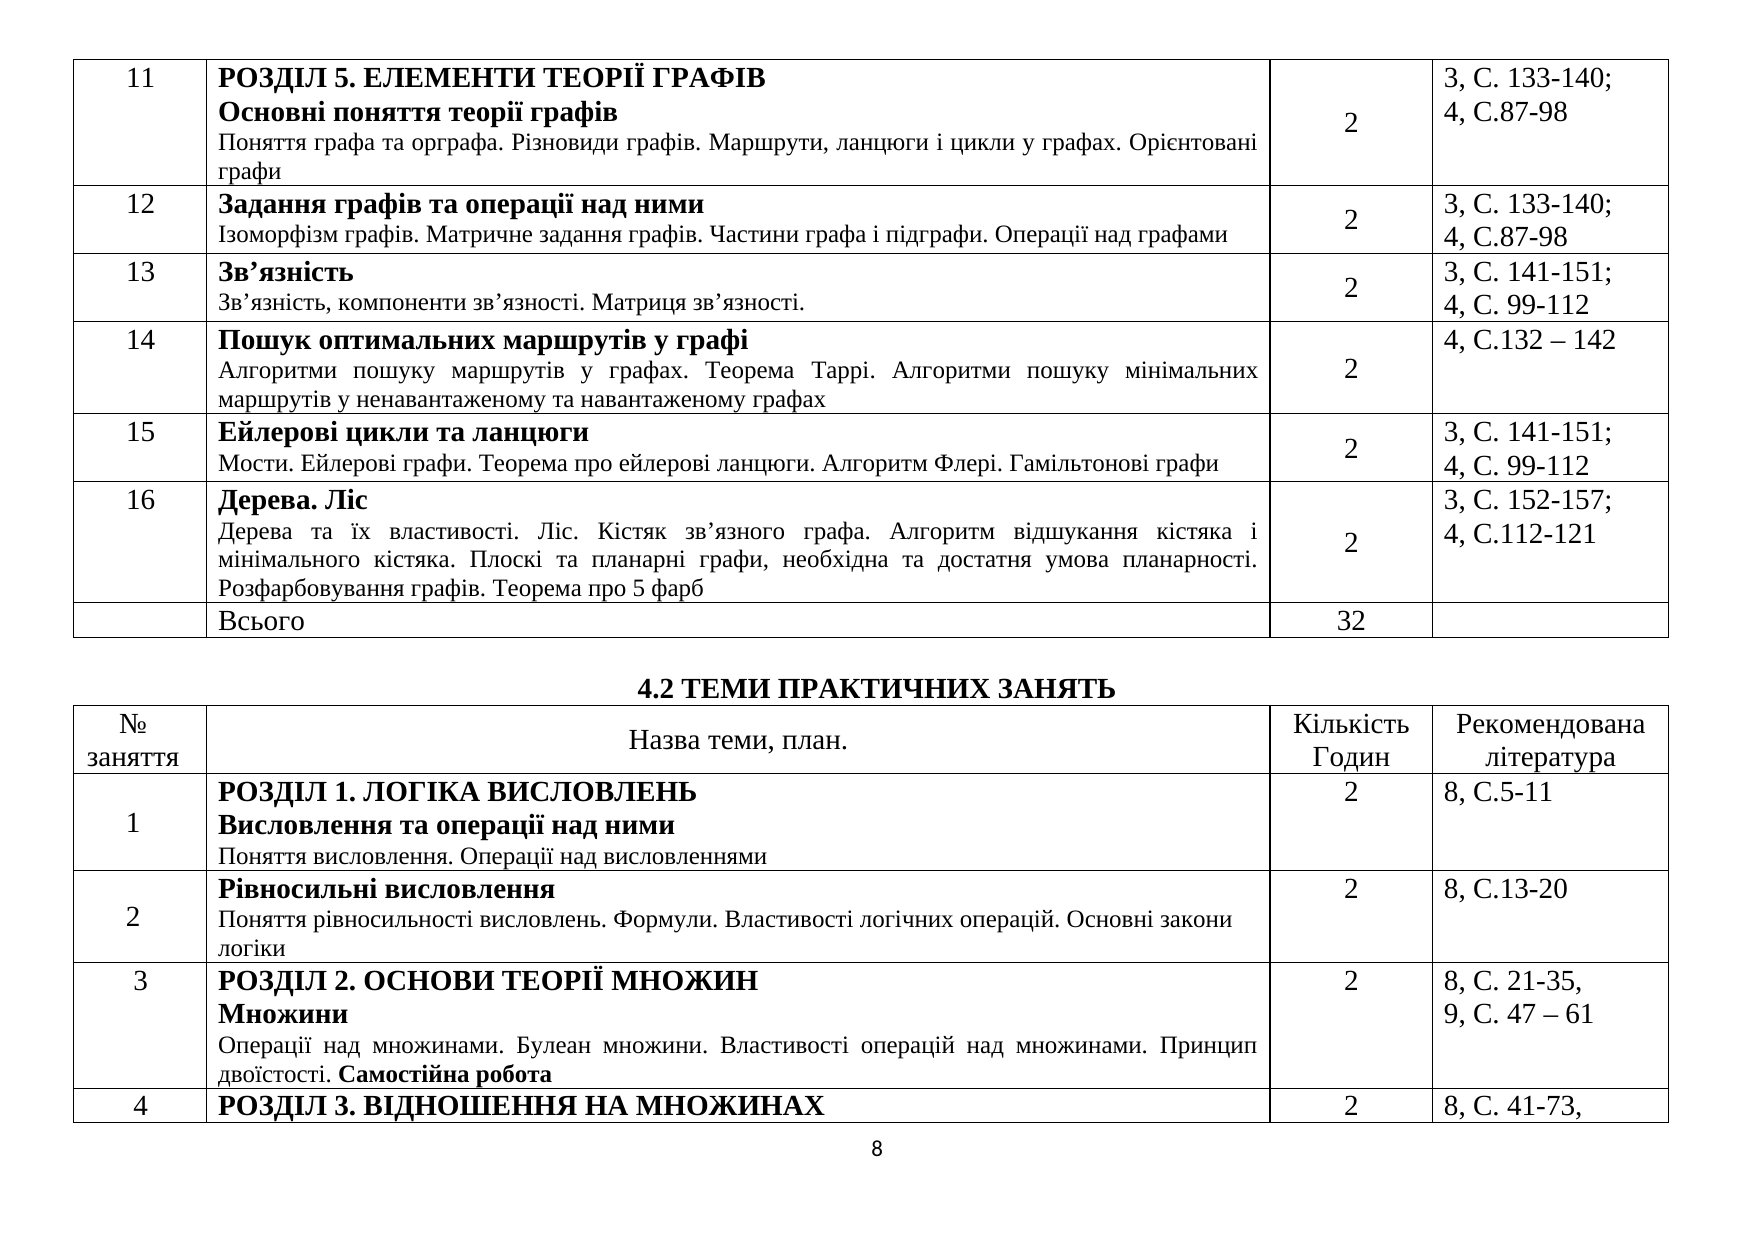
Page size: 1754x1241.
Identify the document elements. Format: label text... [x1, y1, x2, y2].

table_cell Дерева. Ліс Дерева та їх властивості. Ліс. Кістяк зв’язного графа. Алгоритм відшукання кістяка і мінімального кістяка. Плоскі та планарні графи, необхідна та достатня умова планарності. Розфарбовування графів. Теорема про 5 фарб [207, 482, 1269, 602]
table_cell 3, С. 141-151; 4, С. 99-112 [1433, 254, 1668, 321]
table_cell РОЗДІЛ 1. ЛОГІКА ВИСЛОВЛЕНЬ Висловлення та операції над ними Поняття висловлення. Операції над висловленнями [207, 774, 1269, 870]
table_cell 16 [74, 482, 206, 602]
table_cell 2 [1271, 871, 1432, 962]
table_cell 3, С. 133-140; 4, С.87-98 [1433, 60, 1668, 185]
text 4.2 ТЕМИ ПРАКТИЧНИХ ЗАНЯТЬ [89, 671, 1665, 705]
table_cell 2 [1271, 774, 1432, 870]
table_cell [207, 1089, 1269, 1122]
table_header Рекомендована література [1433, 706, 1668, 773]
table_cell Ейлерові цикли та ланцюги Мости. Ейлерові графи. Теорема про ейлерові ланцюги. Алгоритм Флері. Гамільтонові графи [207, 414, 1269, 481]
table_cell 3, С. 141-151; 4, С. 99-112 [1433, 414, 1668, 481]
table_cell 3, С. 152-157; 4, С.112-121 [1433, 482, 1668, 602]
table_header № заняття [74, 706, 206, 773]
table_cell 2 [1271, 322, 1432, 413]
table_cell Задання графів та операції над ними Ізоморфізм графів. Матричне задання графів. Частини графа і підграфи. Операції над графами [207, 186, 1269, 253]
table_cell Зв’язність Зв’язність, компоненти зв’язності. Матриця зв’язності. [207, 254, 1269, 321]
table_cell 32 [1271, 603, 1432, 637]
table_cell 15 [74, 414, 206, 481]
table_cell 8, С. 21-35, 9, С. 47 – 61 [1433, 963, 1668, 1087]
table_cell 2 [1271, 186, 1432, 253]
table_cell 8, С.13-20 [1433, 871, 1668, 962]
table_cell 2 [1271, 254, 1432, 321]
table_cell РОЗДІЛ 2. ОСНОВИ ТЕОРІЇ МНОЖИН Множини Операції над множинами. Булеан множини. Властивості операцій над множинами. Принцип двоїстості. Самостійна робота [207, 963, 1269, 1087]
table_cell 12 [74, 186, 206, 253]
table_cell 2 [74, 871, 206, 962]
table_header Кількість Годин [1271, 706, 1432, 773]
table_cell Рівносильні висловлення Поняття рівносильності висловлень. Формули. Властивості логічних операцій. Основні закони логіки [207, 871, 1269, 962]
table_cell 2 [1271, 482, 1432, 602]
table_cell 4 [74, 1089, 206, 1122]
table_cell 2 [1271, 414, 1432, 481]
table_cell 8, С.5-11 [1433, 774, 1668, 870]
table_cell [1433, 603, 1668, 637]
table_cell 2 [1271, 963, 1432, 1087]
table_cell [1433, 1089, 1668, 1122]
table_cell 3 [74, 963, 206, 1087]
table_cell Всього [207, 603, 1269, 637]
table_cell 3, С. 133-140; 4, С.87-98 [1433, 186, 1668, 253]
table_cell 14 [74, 322, 206, 413]
table_cell 2 [1271, 1089, 1432, 1122]
table_cell 1 [74, 774, 206, 870]
table_header Назва теми, план. [207, 706, 1269, 773]
table_cell 13 [74, 254, 206, 321]
table_cell 11 [74, 60, 206, 185]
table_cell РОЗДІЛ 5. ЕЛЕМЕНТИ ТЕОРІЇ ГРАФІВ Основні поняття теорії графів Поняття графа та орграфа. Різновиди графів. Маршрути, ланцюги і цикли у графах. Орієнтовані графи [207, 60, 1269, 185]
table_cell 2 [1271, 60, 1432, 185]
table_cell Пошук оптимальних маршрутів у графі Алгоритми пошуку маршрутів у графах. Теорема Таррі. Алгоритми пошуку мінімальних маршрутів у ненавантаженому та навантаженому графах [207, 322, 1269, 413]
table_cell 4, С.132 – 142 [1433, 322, 1668, 413]
table_cell [74, 603, 206, 637]
